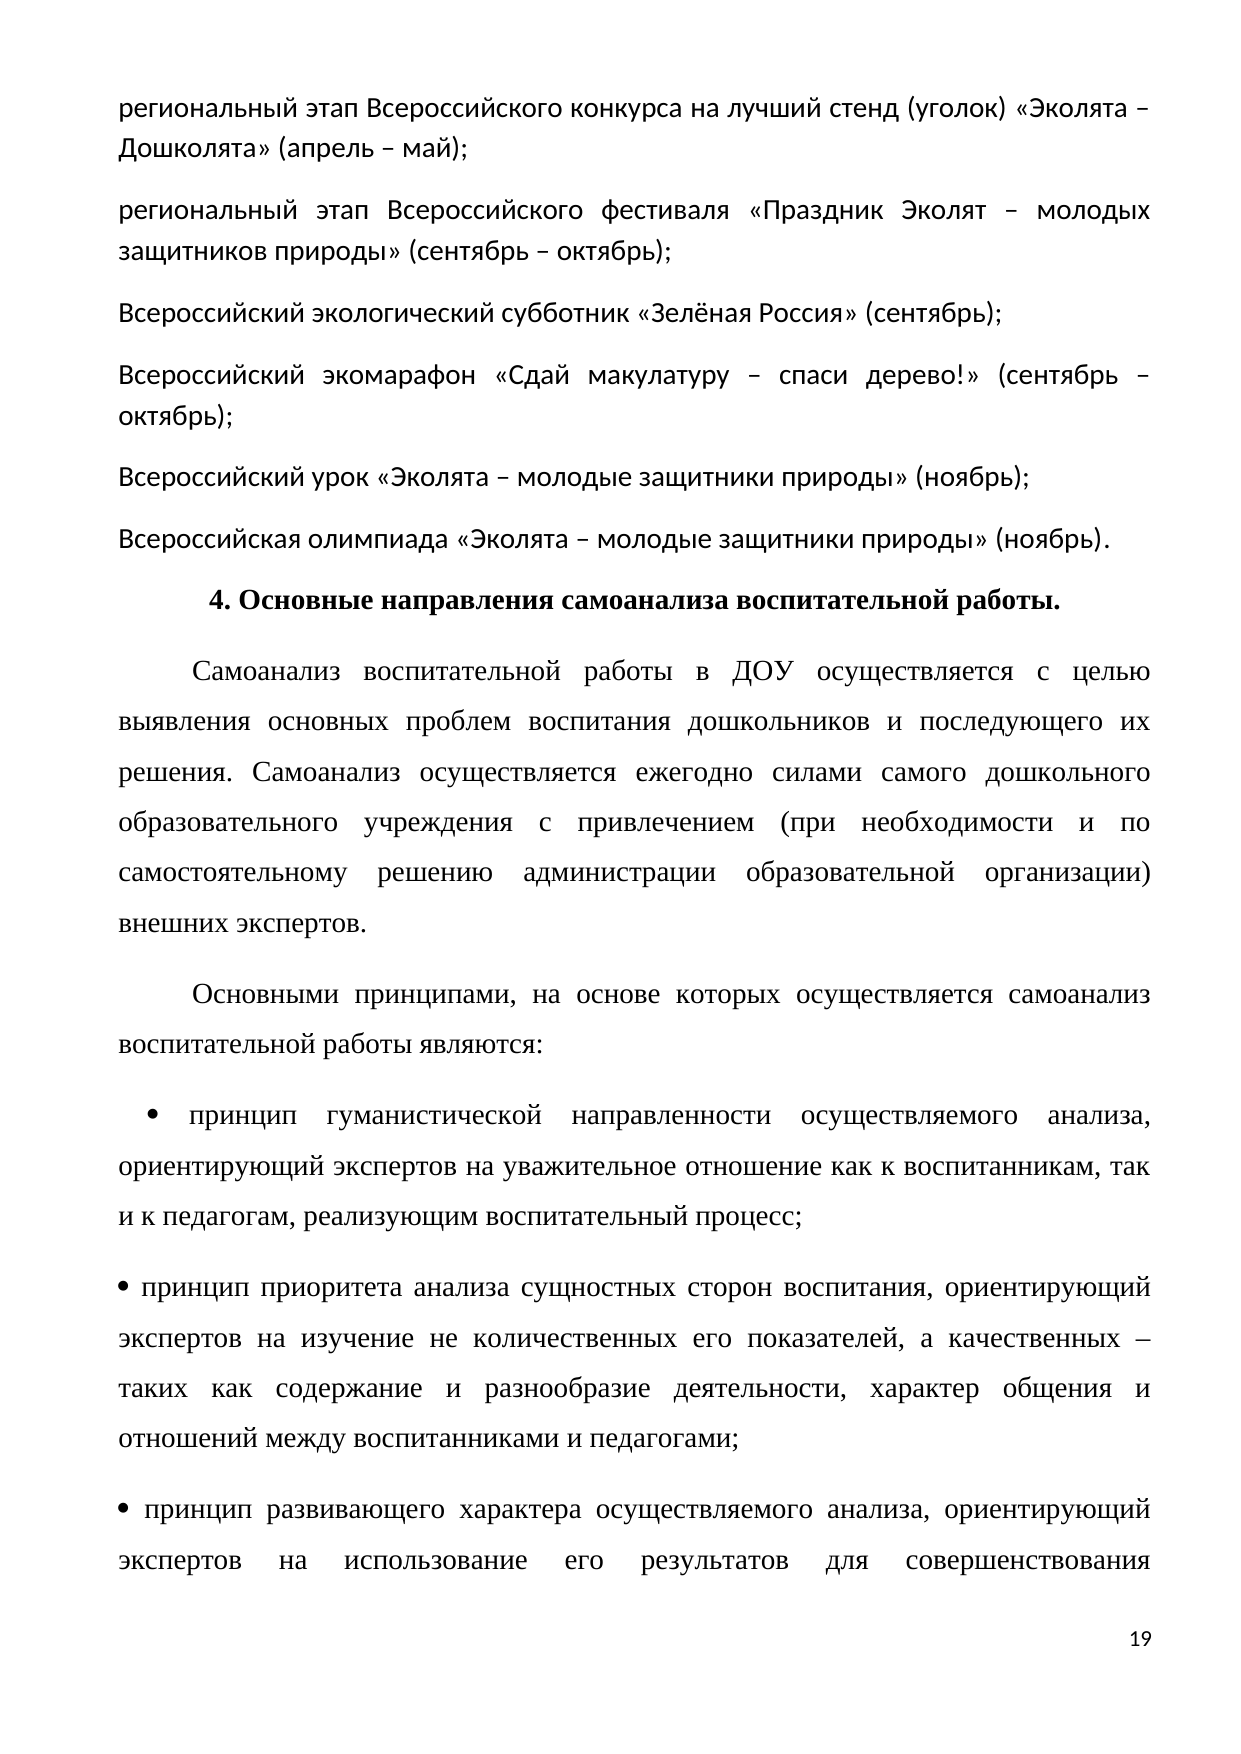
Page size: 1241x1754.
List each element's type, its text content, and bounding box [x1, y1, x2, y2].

text принцип гуманистической направленности осуществляемого анализа, ориентирующий экспертов на уважительное отношение как к воспитанникам, так и к педагогам, реализующим воспитательный процесс; [118, 1097, 1152, 1232]
text 4. Основные направления самоанализа воспитательной работы. [118, 582, 1152, 616]
text Основными принципами, на основе которых осуществляется самоанализ воспитательной работы являются: [118, 976, 1152, 1060]
text Всероссийская олимпиада «Эколята – молодые защитники природы» (ноябрь). [118, 520, 1152, 556]
text Всероссийский урок «Эколята – молодые защитники природы» (ноябрь); [118, 458, 1152, 494]
text региональный этап Всероссийского фестиваля «Праздник Эколят – молодых защитников природы» (сентябрь – октябрь); [118, 191, 1152, 268]
text региональный этап Всероссийского конкурса на лучший стенд (уголок) «Эколята – Дошколята» (апрель – май); [118, 89, 1152, 165]
text Самоанализ воспитательной работы в ДОУ осуществляется с целью выявления основных проблем воспитания дошкольников и последующего их решения. Самоанализ осуществляется ежегодно силами самого дошкольного образовательного учреждения с привлечением (при необходимости и по самостоятельному решению администрации образовательной организации) внешних экспертов. [118, 653, 1152, 938]
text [118, 1491, 1152, 1575]
text Всероссийский экомарафон «Сдай макулатуру – спаси дерево!» (сентябрь – октябрь); [118, 356, 1152, 432]
text принцип приоритета анализа сущностных сторон воспитания, ориентирующий экспертов на изучение не количественных его показателей, а качественных – таких как содержание и разнообразие деятельности, характер общения и отношений между воспитанниками и педагогами; [118, 1269, 1152, 1454]
text Всероссийский экологический субботник «Зелёная Россия» (сентябрь); [118, 294, 1152, 330]
